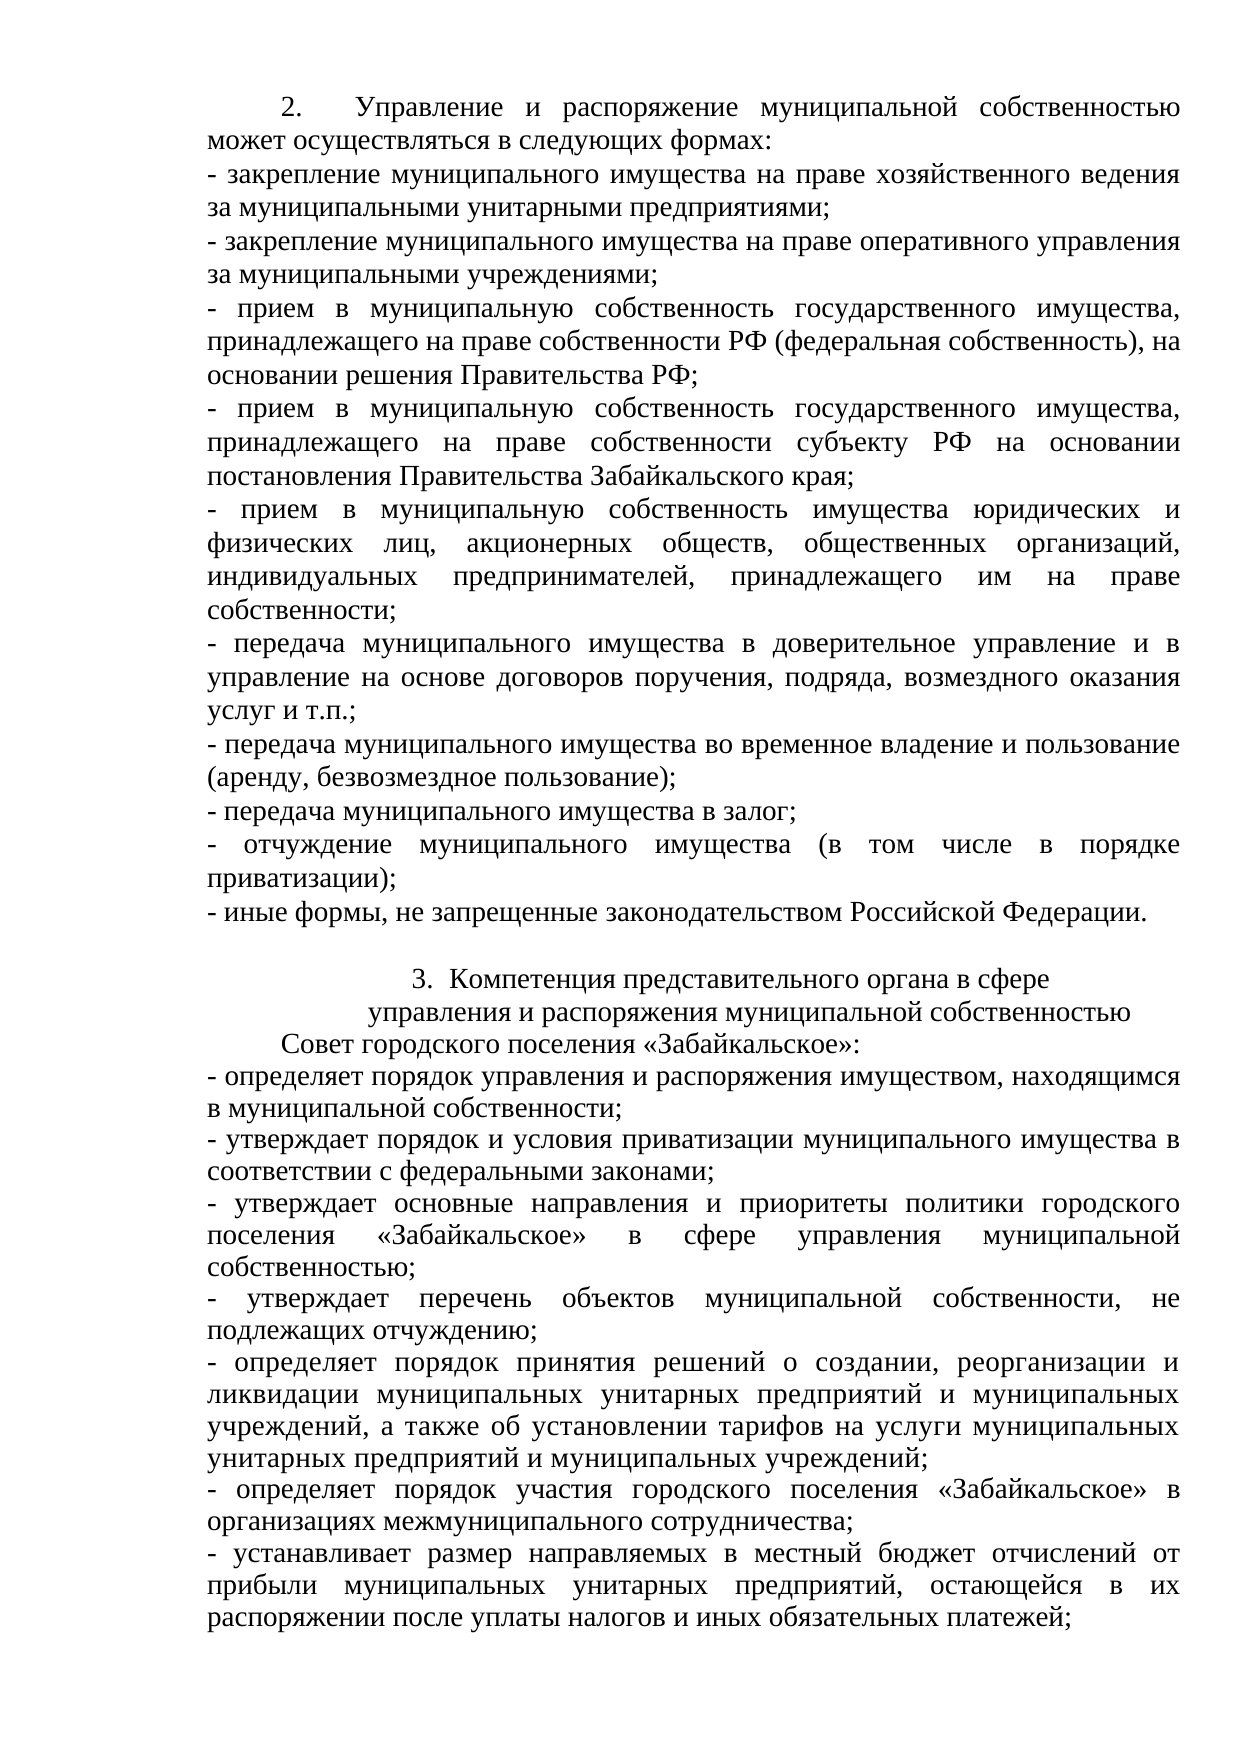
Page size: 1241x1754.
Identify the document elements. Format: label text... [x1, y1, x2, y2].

text - прием в муниципальную собственность государственного имущества, принадлежащего на праве собственности субъекту РФ на основании постановления Правительства Забайкальского края; [207, 391, 1181, 491]
list Управление и распоряжение муниципальной собственностью может осуществляться в следующих формах: [207, 89, 1181, 156]
text - определяет порядок участия городского поселения «Забайкальское» в организациях межмуниципального сотрудничества; [207, 1473, 1181, 1537]
list управления и распоряжения муниципальной собственностью [318, 994, 1181, 1028]
text - устанавливает размер направляемых в местный бюджет отчислений от прибыли муниципальных унитарных предприятий, остающейся в их распоряжении после уплаты налогов и иных обязательных платежей; [207, 1537, 1181, 1633]
text - утверждает основные направления и приоритеты политики городского поселения «Забайкальское» в сфере управления муниципальной собственностью; [207, 1187, 1181, 1282]
text - определяет порядок управления и распоряжения имуществом, находящимся в муниципальной собственности; [207, 1059, 1181, 1123]
text - отчуждение муниципального имущества (в том числе в порядке приватизации); [207, 827, 1181, 894]
text - утверждает перечень объектов муниципальной собственности, не подлежащих отчуждению; [207, 1282, 1181, 1346]
text - утверждает порядок и условия приватизации муниципального имущества в соответствии с федеральными законами; [207, 1123, 1181, 1187]
text - прием в муниципальную собственность имущества юридических и физических лиц, акционерных обществ, общественных организаций, индивидуальных предпринимателей, принадлежащего им на праве собственности; [207, 491, 1181, 625]
text - закрепление муниципального имущества на праве оперативного управления за муниципальными учреждениями; [207, 223, 1181, 290]
text - иные формы, не запрещенные законодательством Российской Федерации. [207, 894, 1181, 927]
text - передача муниципального имущества во временное владение и пользование (аренду, безвозмездное пользование); [207, 726, 1181, 793]
text - прием в муниципальную собственность государственного имущества, принадлежащего на праве собственности РФ (федеральная собственность), на основании решения Правительства РФ; [207, 290, 1181, 391]
text Совет городского поселения «Забайкальское»: [207, 1028, 1181, 1059]
text - передача муниципального имущества в доверительное управление и в управление на основе договоров поручения, подряда, возмездного оказания услуг и т.п.; [207, 625, 1181, 726]
list Компетенция представительного органа в сфере [281, 961, 1181, 994]
text - закрепление муниципального имущества на праве хозяйственного ведения за муниципальными унитарными предприятиями; [207, 156, 1181, 223]
text - передача муниципального имущества в залог; [207, 793, 1181, 827]
text - определяет порядок принятия решений о создании, реорганизации и ликвидации муниципальных унитарных предприятий и муниципальных учреждений, а также об установлении тарифов на услуги муниципальных унитарных предприятий и муниципальных учреждений; [207, 1346, 1181, 1473]
